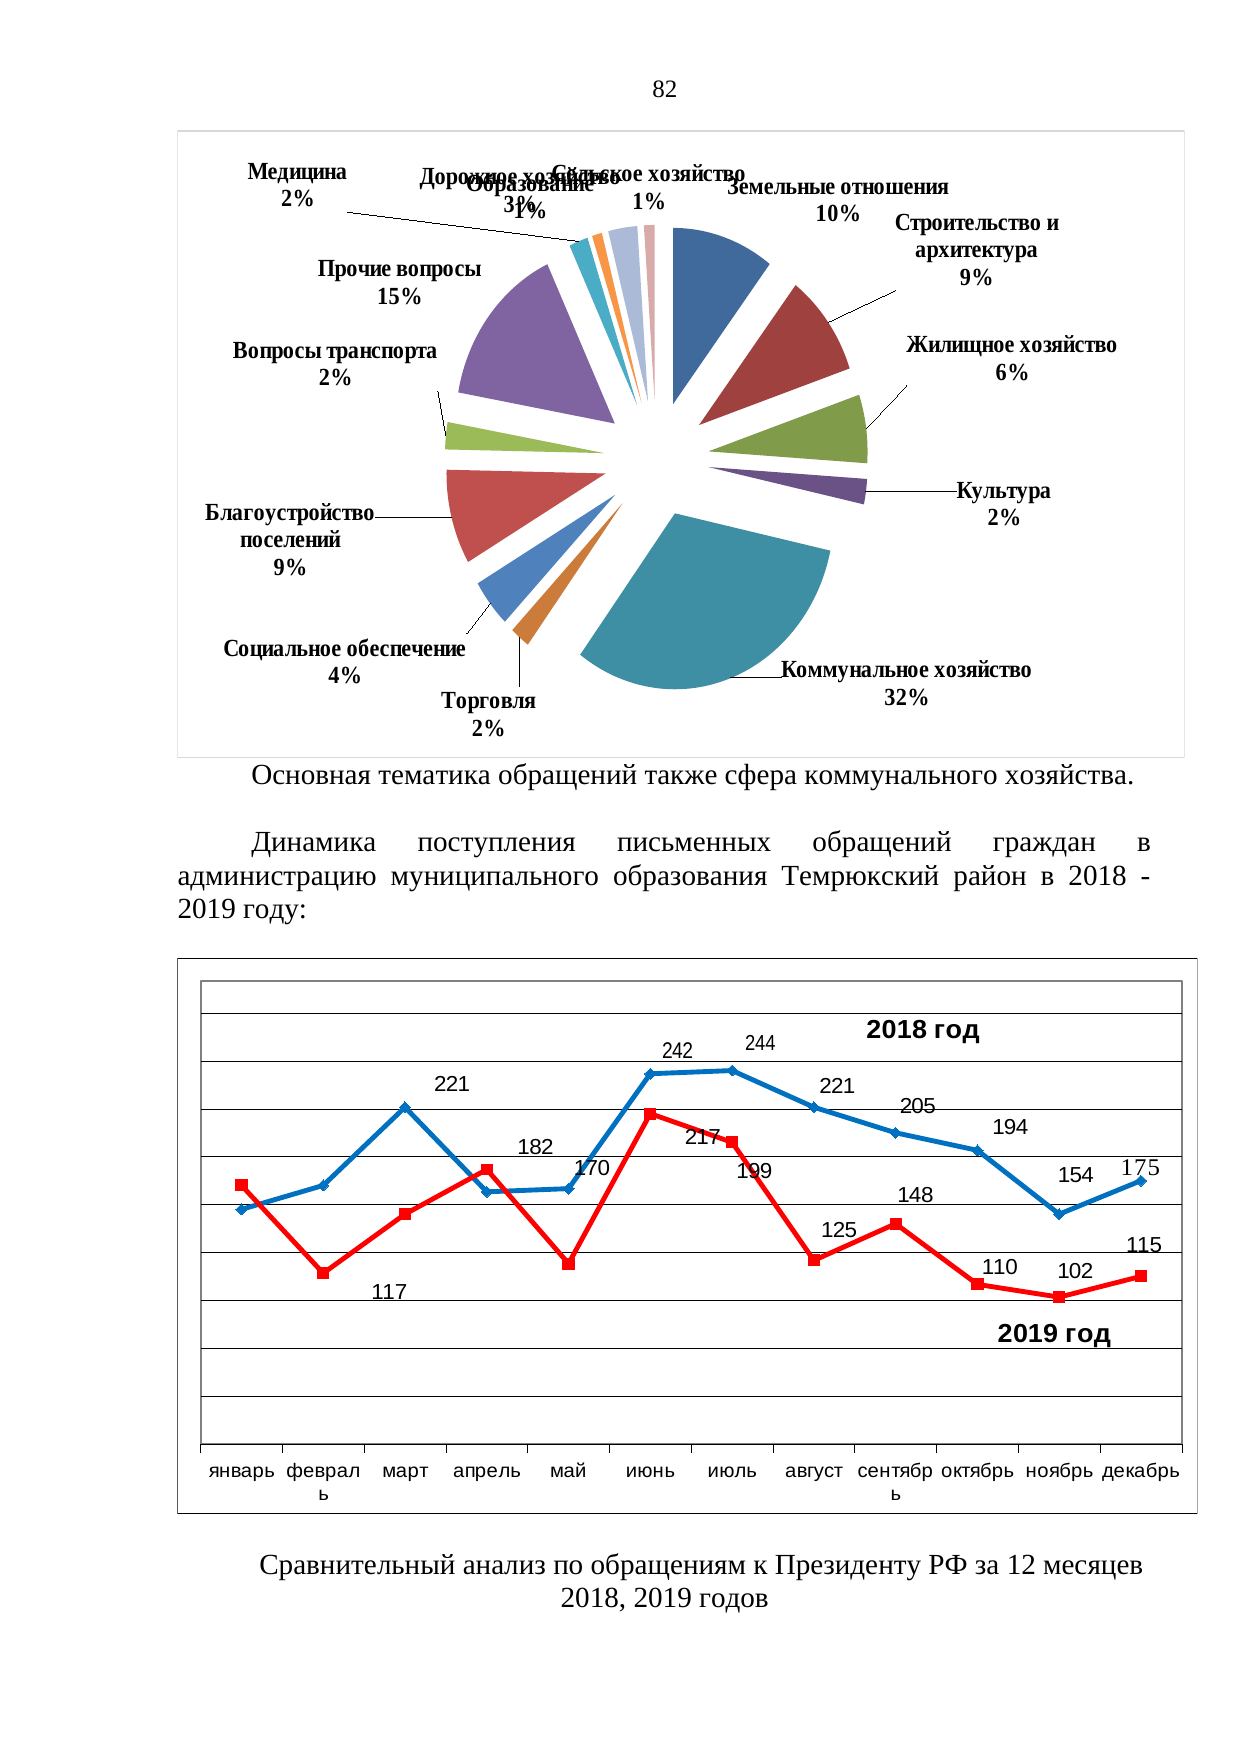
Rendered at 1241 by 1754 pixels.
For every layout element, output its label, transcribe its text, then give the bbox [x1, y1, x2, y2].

text Основная тематика обращений также сфера коммунального хозяйства. [177, 758, 1152, 791]
text Динамика поступления письменных обращений граждан в администрацию муниципального образования Темрюкский район в 2018 -2019 году: [177, 824, 1152, 925]
text Сравнительный анализ по обращениям к Президенту РФ за 12 месяцев 2018, 2019 годов [177, 1547, 1152, 1614]
